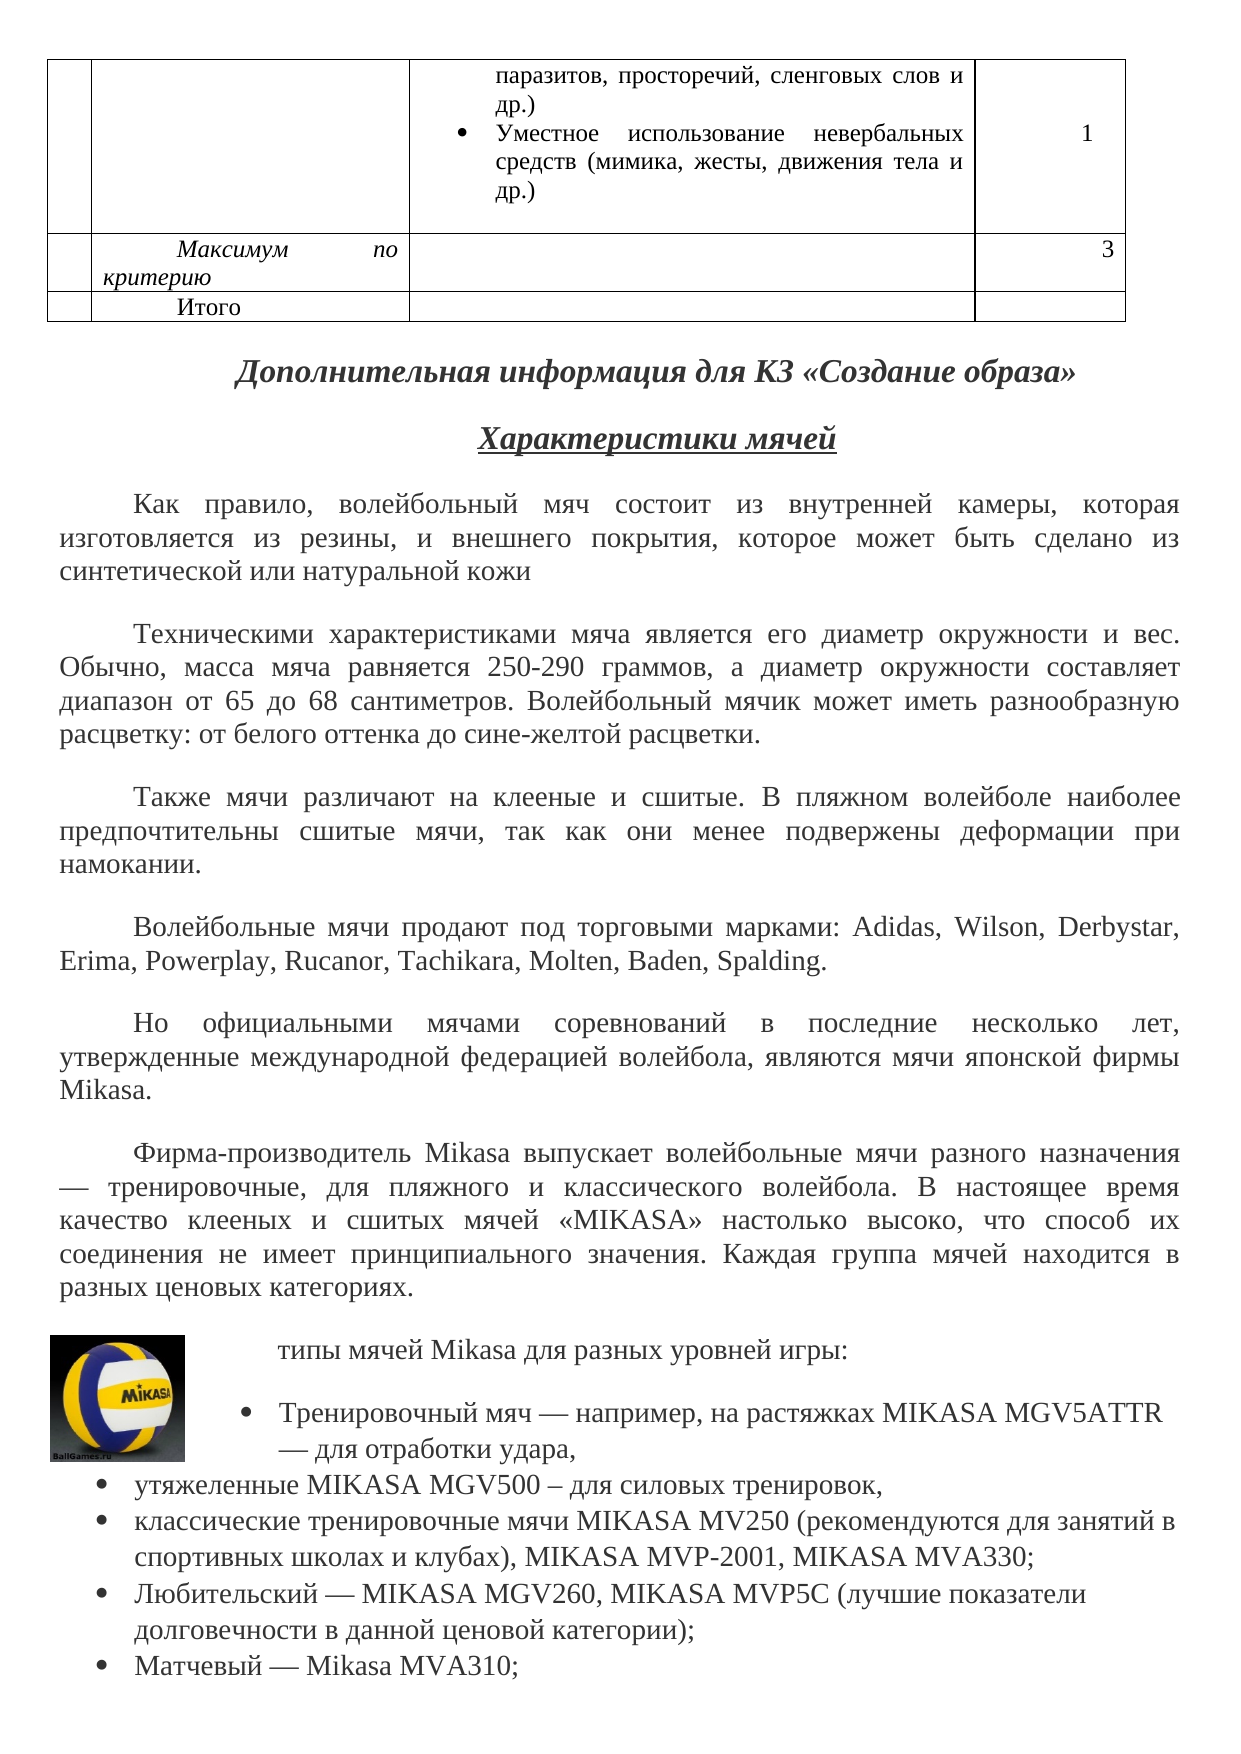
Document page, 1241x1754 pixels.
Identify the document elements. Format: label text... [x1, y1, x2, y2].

list утяжеленные MIKASA MGV500 – для силовых тренировок, [97, 1467, 1181, 1501]
table_cell [976, 292, 1125, 321]
text типы мячей Mikasa для разных уровней игры: [59, 1332, 1181, 1366]
list Матчевый — Mikasa MVA310; [97, 1648, 1181, 1682]
table_cell 4 [48, 60, 91, 233]
table_cell [410, 234, 974, 291]
text Волейбольные мячи продают под торговыми марками: Adidas, Wilson, Derbystar, Erima, Powerplay, Rucanor, Tachikara, Molten, Baden, Spalding. [59, 909, 1181, 976]
text Техническими характеристиками мяча является его диаметр окружности и вес. Обычно, масса мяча равняется 250-290 граммов, а диаметр окружности составляет диапазон от 65 до 68 сантиметров. Волейбольный мячик может иметь разнообразную расцветку: от белого оттенка до сине-желтой расцветки. [59, 616, 1181, 750]
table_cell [410, 60, 974, 233]
list Любительский — MIKASA MGV260, MIKASA MVP5С (лучшие показатели долговечности в данной ценовой категории); [97, 1576, 1181, 1646]
text Но официальными мячами соревнований в последние несколько лет, утвержденные международной федерацией волейбола, являются мячи японской фирмы Mikasa. [59, 1005, 1181, 1106]
picture [50, 1335, 185, 1462]
text Характеристики мячей [59, 419, 1181, 457]
table_cell [48, 292, 91, 321]
table_cell Итого [92, 292, 409, 321]
table_cell [48, 234, 91, 291]
text Также мячи различают на клееные и сшитые. В пляжном волейболе наиболее предпочтительны сшитые мячи, так как они менее подвержены деформации при намокании. [59, 779, 1181, 880]
list классические тренировочные мячи MIKASA MV250 (рекомендуются для занятий в спортивных школах и клубах), MIKASA MVP-2001, MIKASA MVA330; [97, 1503, 1181, 1573]
table_cell [410, 292, 974, 321]
text Как правило, волейбольный мяч состоит из внутренней камеры, которая изготовляется из резины, и внешнего покрытия, которое может быть сделано из синтетической или натуральной кожи [59, 486, 1181, 587]
table_cell 3 [976, 234, 1125, 291]
table_cell Максимум по критерию [92, 234, 409, 291]
table_cell 1 1 1 [976, 60, 1125, 233]
text Фирма-производитель Mikasa выпускает волейбольные мячи разного назначения — тренировочные, для пляжного и классического волейбола. В настоящее время качество клееных и сшитых мячей «MIKASA» настолько высоко, что способ их соединения не имеет принципиального значения. Каждая группа мячей находится в разных ценовых категориях. [59, 1135, 1181, 1303]
text Дополнительная информация для КЗ «Создание образа» [59, 351, 1181, 389]
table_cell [92, 60, 409, 233]
list Тренировочный мяч — например, на растяжках MIKASA MGV5ATTR — для отработки удара, [97, 1395, 1181, 1464]
